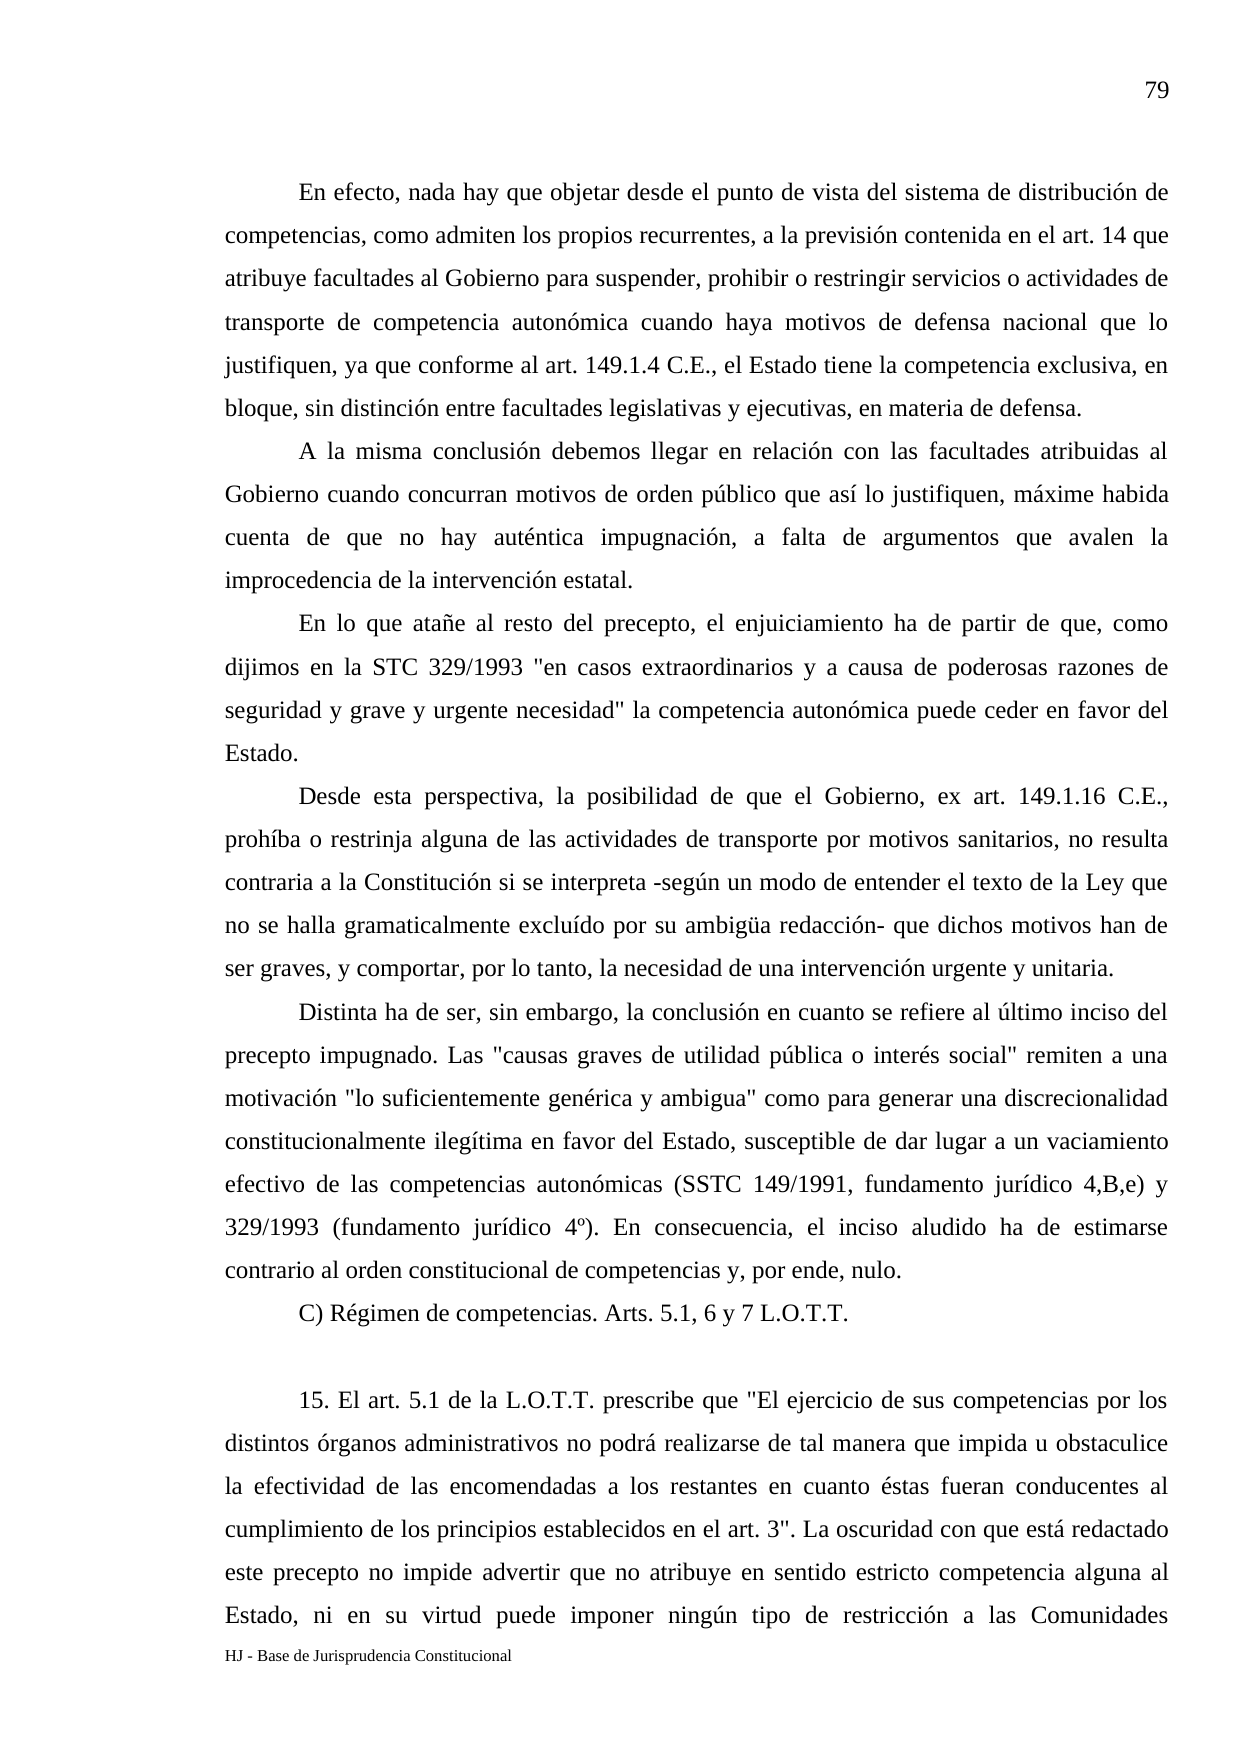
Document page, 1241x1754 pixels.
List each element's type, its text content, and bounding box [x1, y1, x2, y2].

text A la misma conclusión debemos llegar en relación con las facultades atribuidas al Gobierno cuando concurran motivos de orden público que así lo justifiquen, máxime habida cuenta de que no hay auténtica impugnación, a falta de argumentos que avalen la improcedencia de la intervención estatal. [224, 436, 1169, 594]
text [224, 1385, 1169, 1629]
text En lo que atañe al resto del precepto, el enjuiciamiento ha de partir de que, como dijimos en la STC 329/1993 "en casos extraordinarios y a causa de poderosas razones de seguridad y grave y urgente necesidad" la competencia autonómica puede ceder en favor del Estado. [224, 608, 1169, 767]
text En efecto, nada hay que objetar desde el punto de vista del sistema de distribución de competencias, como admiten los propios recurrentes, a la previsión contenida en el art. 14 que atribuye facultades al Gobierno para suspender, prohibir o restringir servicios o actividades de transporte de competencia autonómica cuando haya motivos de defensa nacional que lo justifiquen, ya que conforme al art. 149.1.4 C.E., el Estado tiene la competencia exclusiva, en bloque, sin distinción entre facultades legislativas y ejecutivas, en materia de defensa. [224, 177, 1169, 422]
text C) Régimen de competencias. Arts. 5.1, 6 y 7 L.O.T.T. [224, 1298, 1169, 1327]
text Distinta ha de ser, sin embargo, la conclusión en cuanto se refiere al último inciso del precepto impugnado. Las "causas graves de utilidad pública o interés social" remiten a una motivación "lo suficientemente genérica y ambigua" como para generar una discrecionalidad constitucionalmente ilegítima en favor del Estado, susceptible de dar lugar a un vaciamiento efectivo de las competencias autonómicas (SSTC 149/1991, fundamento jurídico 4,B,e) y 329/1993 (fundamento jurídico 4º). En consecuencia, el inciso aludido ha de estimarse contrario al orden constitucional de competencias y, por ende, nulo. [224, 997, 1169, 1284]
text Desde esta perspectiva, la posibilidad de que el Gobierno, ex art. 149.1.16 C.E., prohíba o restrinja alguna de las actividades de transporte por motivos sanitarios, no resulta contraria a la Constitución si se interpreta -según un modo de entender el texto de la Ley que no se halla gramaticalmente excluído por su ambigüa redacción- que dichos motivos han de ser graves, y comportar, por lo tanto, la necesidad de una intervención urgente y unitaria. [224, 781, 1169, 982]
